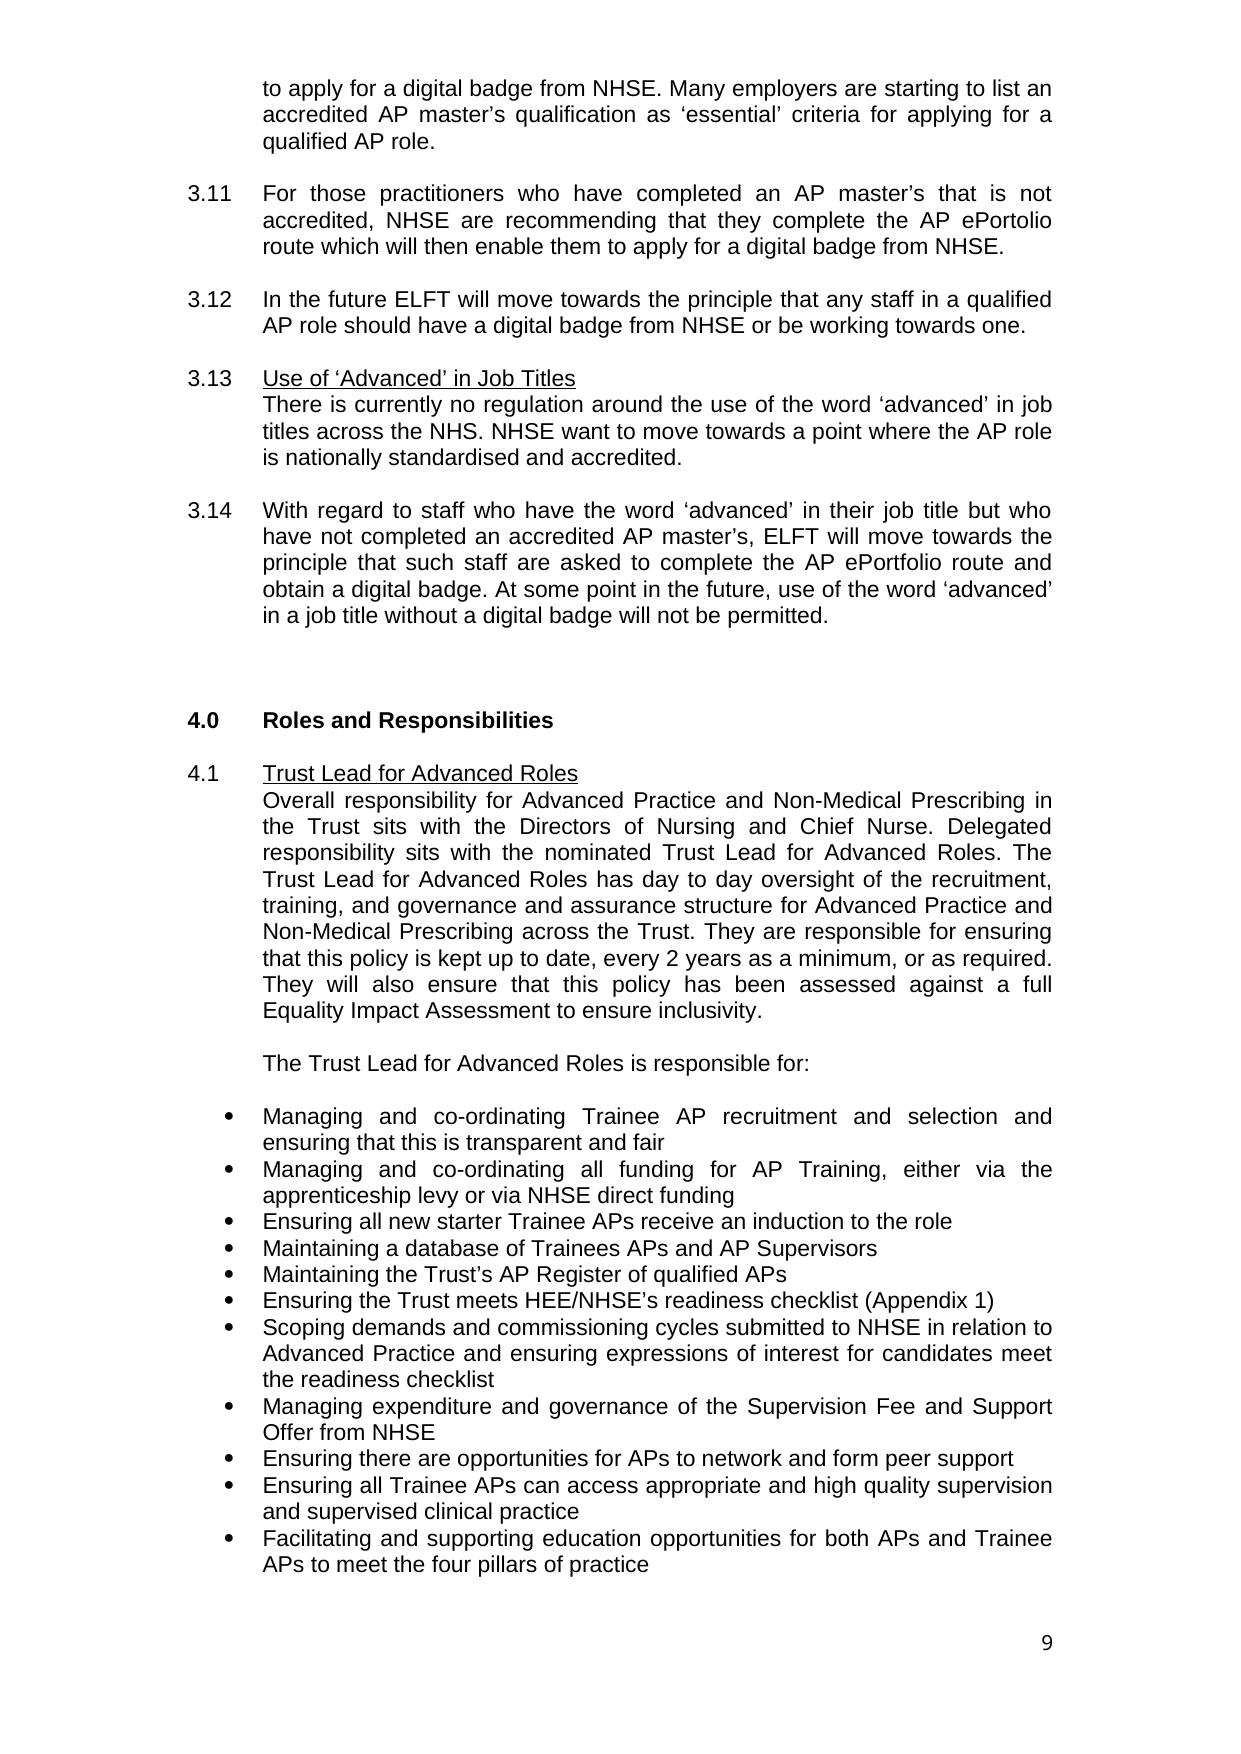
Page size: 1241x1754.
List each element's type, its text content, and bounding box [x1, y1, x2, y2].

text 3.14 With regard to staff who have the word ‘advanced’ in their job title but who have not completed an accredited AP master’s, ELFT will move towards the principle that such staff are asked to complete the AP ePortfolio route and obtain a digital badge. At some point in the future, use of the word ‘advanced’ in a job title without a digital badge will not be permitted. [187, 497, 1053, 628]
text 4.1 Trust Lead for Advanced Roles [187, 760, 1053, 787]
list Managing and co-ordinating all funding for AP Training, either via the apprenticeship levy or via NHSE direct funding [225, 1156, 1053, 1208]
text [187, 75, 1053, 154]
text The Trust Lead for Advanced Roles is responsible for: [187, 1050, 1053, 1076]
list Ensuring there are opportunities for APs to network and form peer support [225, 1445, 1053, 1472]
list Scoping demands and commissioning cycles submitted to NHSE in relation to Advanced Practice and ensuring expressions of interest for candidates meet the readiness checklist [225, 1314, 1053, 1393]
list Ensuring the Trust meets HEE/NHSE’s readiness checklist (Appendix 1) [225, 1287, 1053, 1314]
list Maintaining the Trust’s AP Register of qualified APs [225, 1261, 1053, 1287]
text 3.11 For those practitioners who have completed an AP master’s that is not accredited, NHSE are recommending that they complete the AP ePortolio route which will then enable them to apply for a digital badge from NHSE. [187, 180, 1053, 259]
list Ensuring all Trainee APs can access appropriate and high quality supervision and supervised clinical practice [225, 1472, 1053, 1524]
list Managing and co-ordinating Trainee AP recruitment and selection and ensuring that this is transparent and fair [225, 1103, 1053, 1156]
text Overall responsibility for Advanced Practice and Non-Medical Prescribing in the Trust sits with the Directors of Nursing and Chief Nurse. Delegated responsibility sits with the nominated Trust Lead for Advanced Roles. The Trust Lead for Advanced Roles has day to day oversight of the recruitment, training, and governance and assurance structure for Advanced Practice and Non-Medical Prescribing across the Trust. They are responsible for ensuring that this policy is kept up to date, every 2 years as a minimum, or as required. They will also ensure that this policy has been assessed against a full Equality Impact Assessment to ensure inclusivity. [262, 787, 1053, 1024]
text 3.13 Use of ‘Advanced’ in Job Titles [187, 365, 1053, 391]
text There is currently no regulation around the use of the word ‘advanced’ in job titles across the NHS. NHSE want to move towards a point where the AP role is nationally standardised and accredited. [187, 391, 1053, 470]
list Ensuring all new starter Trainee APs receive an induction to the role [225, 1208, 1053, 1234]
text 4.0 Roles and Responsibilities [187, 707, 1053, 734]
text 3.12 In the future ELFT will move towards the principle that any staff in a qualified AP role should have a digital badge from NHSE or be working towards one. [187, 286, 1053, 338]
list Facilitating and supporting education opportunities for both APs and Trainee APs to meet the four pillars of practice [225, 1524, 1053, 1577]
list Managing expenditure and governance of the Supervision Fee and Support Offer from NHSE [225, 1393, 1053, 1445]
list Maintaining a database of Trainees APs and AP Supervisors [225, 1234, 1053, 1261]
